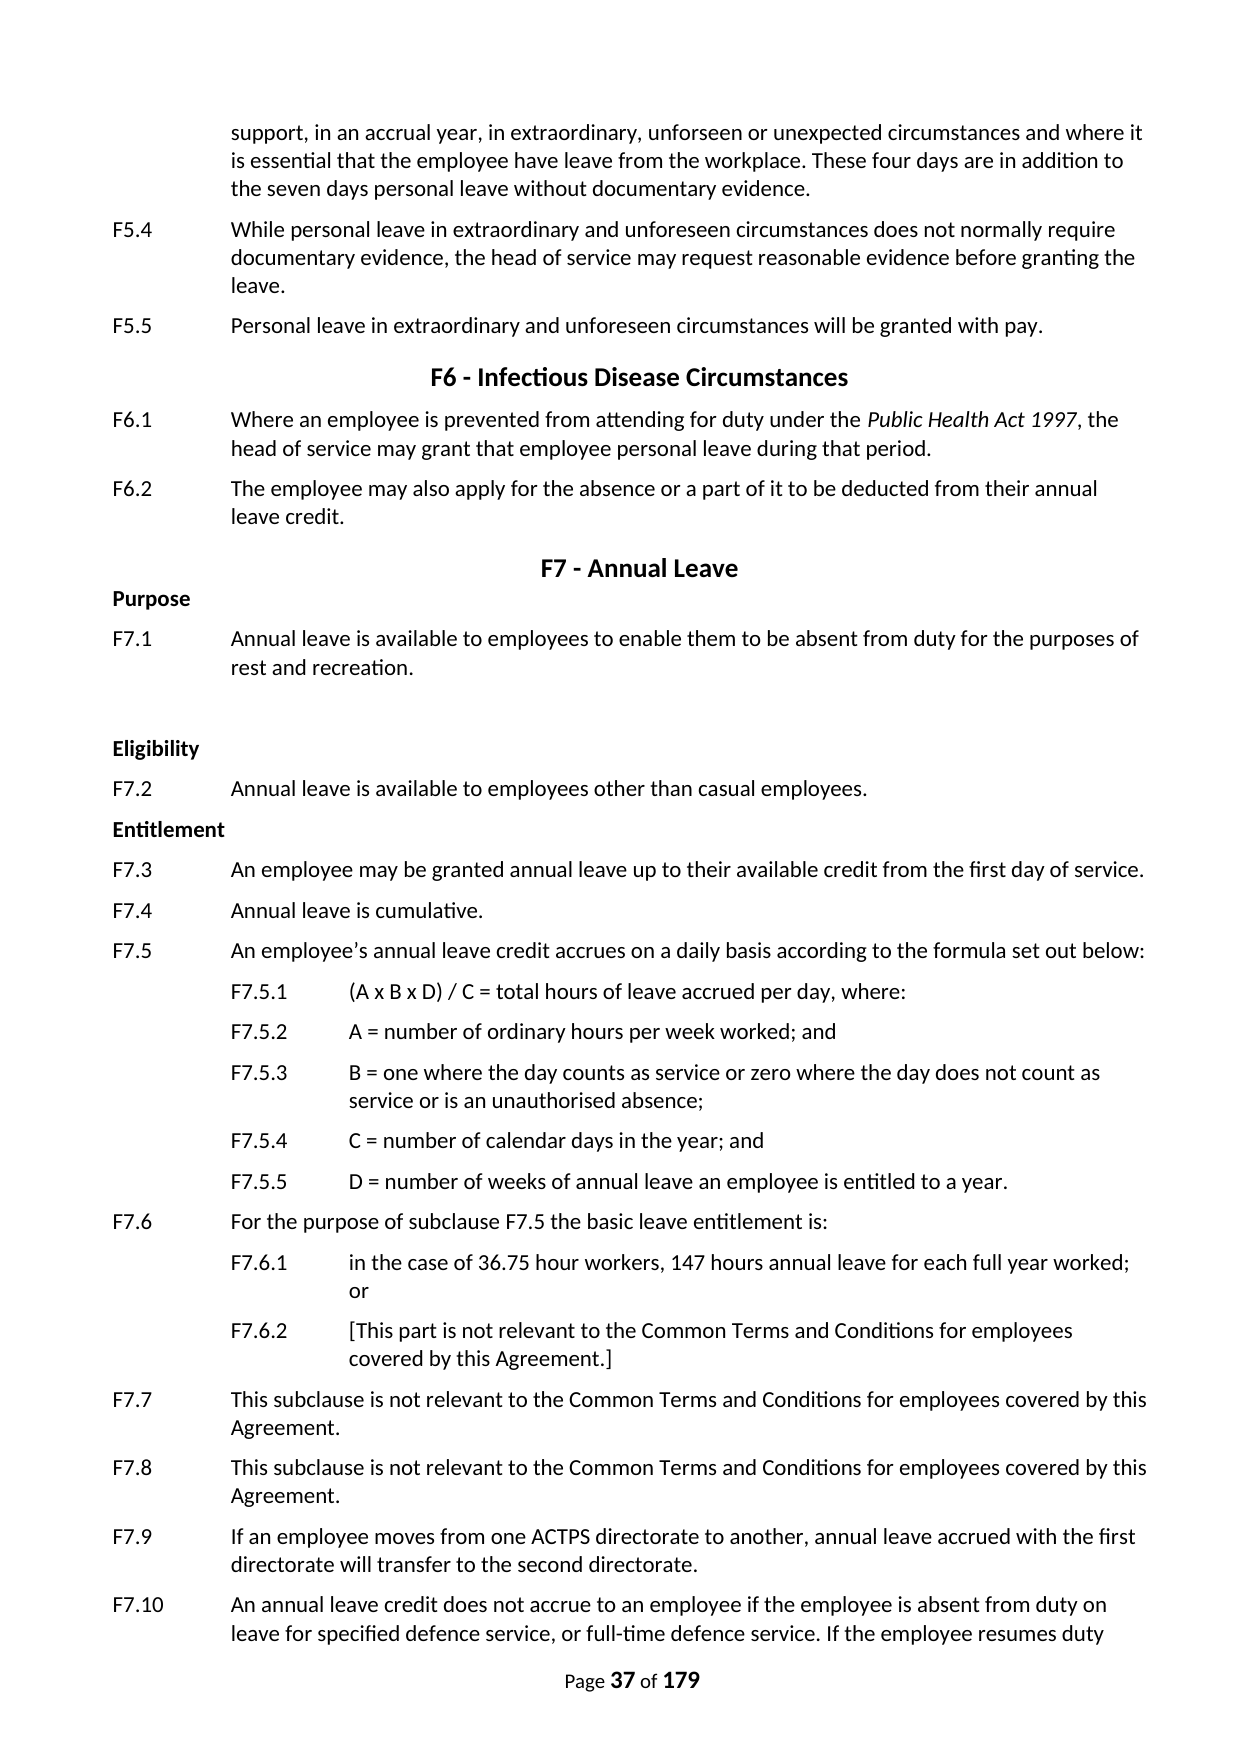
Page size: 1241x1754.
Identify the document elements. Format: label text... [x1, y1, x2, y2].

text While personal leave in extraordinary and unforeseen circumstances does not normally require documentary evidence, the head of service may request reasonable evidence before granting the leave. [112, 215, 1152, 299]
text in the case of 36.75 hour workers, 147 hours annual leave for each full year worked; or [231, 1248, 1152, 1304]
subtitle Eligibility [112, 734, 1152, 762]
text [This part is not relevant to the Common Terms and Conditions for employees covered by this Agreement.] [231, 1316, 1152, 1372]
text B = one where the day counts as service or zero where the day does not count as service or is an unauthorised absence; [231, 1058, 1152, 1114]
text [112, 1591, 1152, 1647]
text This subclause is not relevant to the Common Terms and Conditions for employees covered by this Agreement. [112, 1385, 1152, 1441]
text An employee may be granted annual leave up to their available credit from the first day of service. [112, 855, 1152, 883]
text Annual leave is cumulative. [112, 896, 1152, 924]
subtitle Purpose [112, 584, 1152, 612]
subtitle Annual Leave [127, 551, 1152, 584]
text For the purpose of subclause F7.5 the basic leave entitlement is: [112, 1207, 1152, 1235]
text The employee may also apply for the absence or a part of it to be deducted from their annual leave credit. [112, 474, 1152, 530]
text A = number of ordinary hours per week worked; and [231, 1017, 1152, 1045]
text Where an employee is prevented from attending for duty under the Public Health Act 1997, the head of service may grant that employee personal leave during that period. [112, 406, 1152, 462]
text D = number of weeks of annual leave an employee is entitled to a year. [231, 1167, 1152, 1195]
text (A x B x D) / C = total hours of leave accrued per day, where: [231, 977, 1152, 1005]
subtitle Entitlement [112, 815, 1152, 843]
text C = number of calendar days in the year; and [231, 1126, 1152, 1154]
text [112, 118, 1152, 202]
text An employee’s annual leave credit accrues on a daily basis according to the formula set out below: [112, 936, 1152, 964]
text Annual leave is available to employees other than casual employees. [112, 774, 1152, 802]
text If an employee moves from one ACTPS directorate to another, annual leave accrued with the first directorate will transfer to the second directorate. [112, 1522, 1152, 1578]
subtitle Infectious Disease Circumstances [127, 360, 1152, 393]
text This subclause is not relevant to the Common Terms and Conditions for employees covered by this Agreement. [112, 1453, 1152, 1509]
text Annual leave is available to employees to enable them to be absent from duty for the purposes of rest and recreation. [112, 624, 1152, 681]
text Personal leave in extraordinary and unforeseen circumstances will be granted with pay. [112, 311, 1152, 339]
